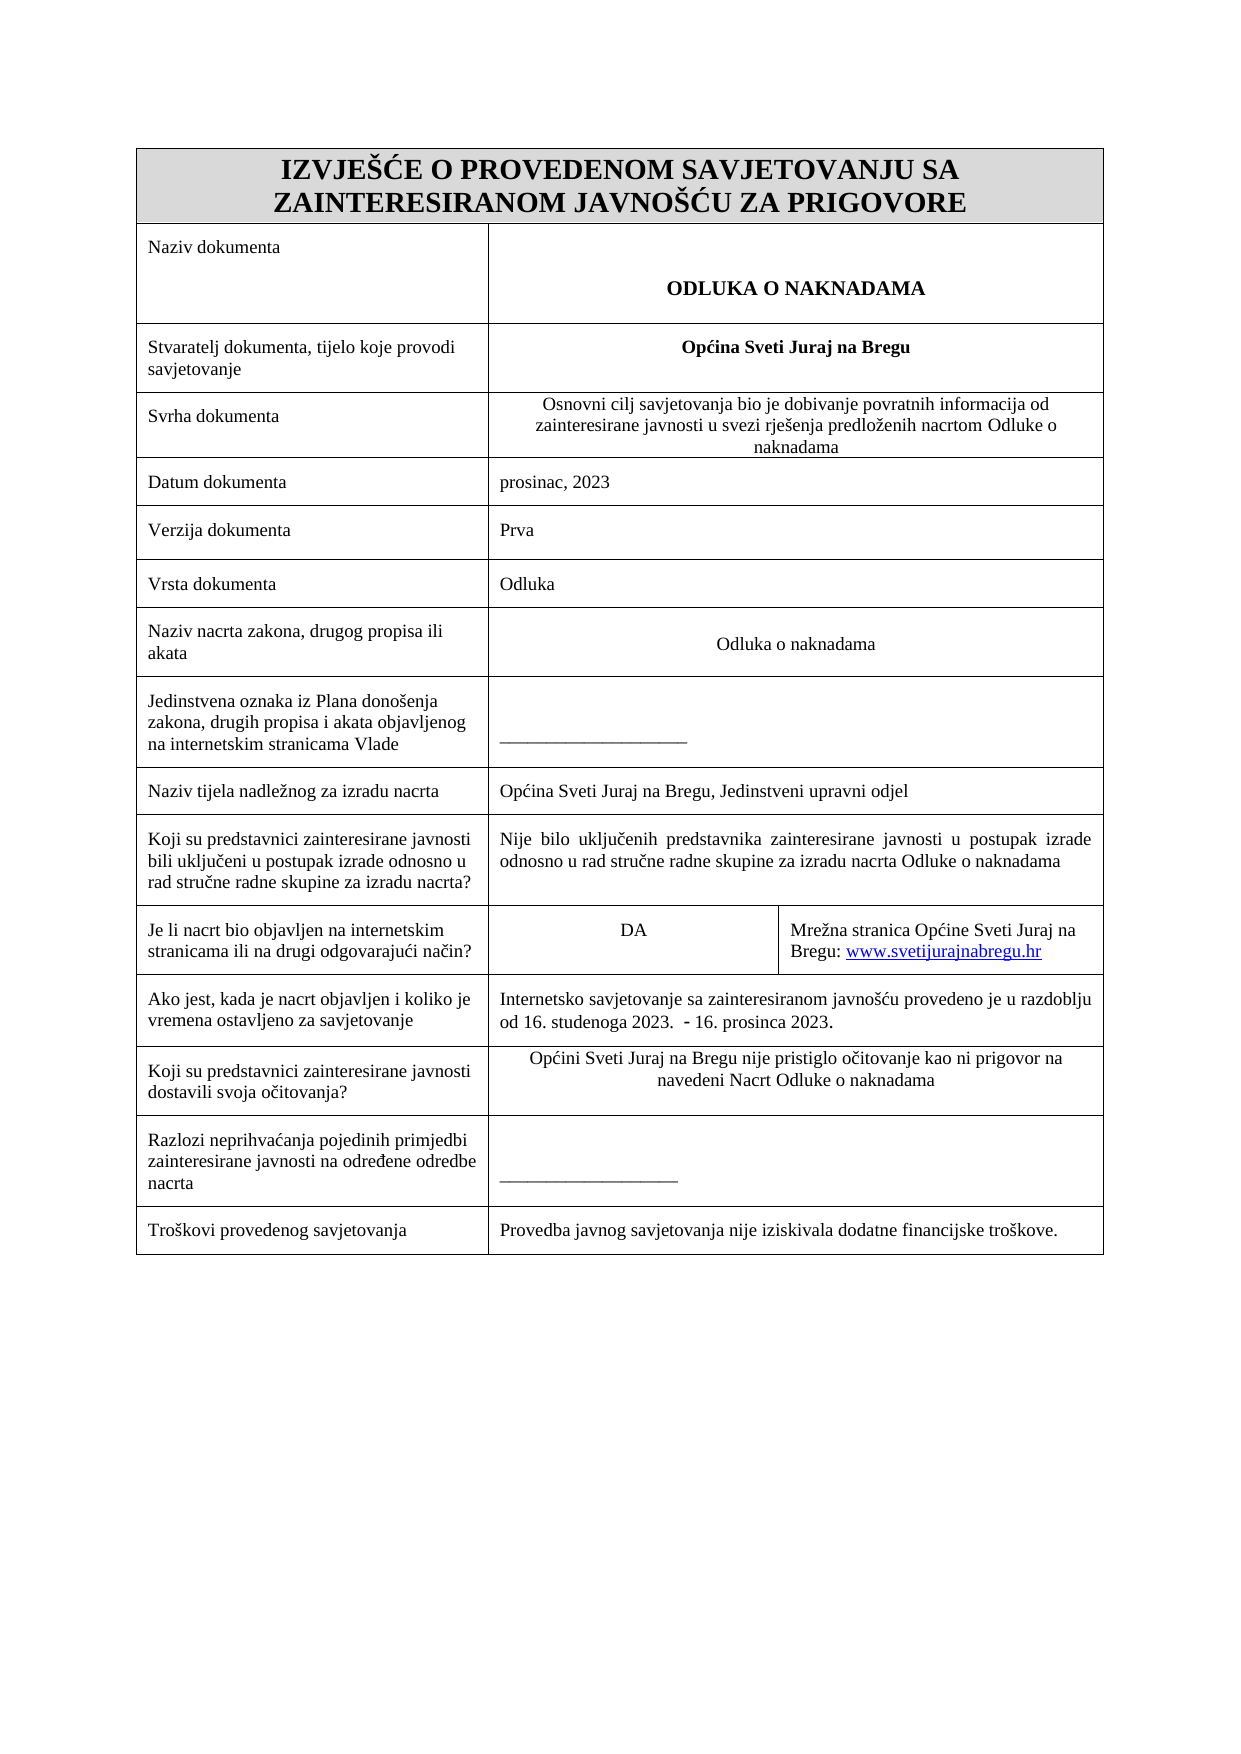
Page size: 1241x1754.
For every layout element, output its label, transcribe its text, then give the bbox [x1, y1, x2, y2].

table_cell Je li nacrt bio objavljen na internetskim stranicama ili na drugi odgovarajući način? [137, 906, 488, 974]
table_cell Nije bilo uključenih predstavnika zainteresirane javnosti u postupak izrade odnosno u rad stručne radne skupine za izradu nacrta Odluke o naknadama [489, 815, 1103, 905]
table_cell Naziv dokumenta [137, 224, 488, 322]
table_cell Svrha dokumenta [137, 393, 488, 457]
table_cell Troškovi provedenog savjetovanja [137, 1207, 488, 1253]
table_cell Prva [489, 506, 1103, 559]
table_cell Odluka o naknadama [489, 608, 1103, 676]
table_cell ODLUKA O NAKNADAMA [489, 224, 1103, 322]
table_header IZVJEŠĆE O PROVEDENOM SAVJETOVANJU SA ZAINTERESIRANOM JAVNOŠĆU ZA PRIGOVORE [137, 149, 1103, 222]
table_cell Stvaratelj dokumenta, tijelo koje provodi savjetovanje [137, 324, 488, 392]
table_cell Jedinstvena oznaka iz Plana donošenja zakona, drugih propisa i akata objavljenog na internetskim stranicama Vlade [137, 677, 488, 767]
table_cell Internetsko savjetovanje sa zainteresiranom javnošću provedeno je u razdoblju od 16. studenoga 2023. 16. prosinca 2023. [489, 975, 1103, 1046]
table_cell Vrsta dokumenta [137, 560, 488, 607]
table_cell prosinac, 2023 [489, 458, 1103, 505]
table_cell Općina Sveti Juraj na Bregu [489, 324, 1103, 392]
table_cell Općini Sveti Juraj na Bregu nije pristiglo očitovanje kao ni prigovor na navedeni Nacrt Odluke o naknadama [489, 1047, 1103, 1115]
table_cell Mrežna stranica Općine Sveti Juraj na Bregu: www.svetijurajnabregu.hr [779, 906, 1103, 974]
table_cell Osnovni cilj savjetovanja bio je dobivanje povratnih informacija od zainteresirane javnosti u svezi rješenja predloženih nacrtom Odluke o naknadama [489, 393, 1103, 457]
table_cell Datum dokumenta [137, 458, 488, 505]
table_cell ___________________ [489, 1116, 1103, 1206]
table_cell Naziv tijela nadležnog za izradu nacrta [137, 768, 488, 814]
table_cell ____________________ [489, 677, 1103, 767]
table_cell Koji su predstavnici zainteresirane javnosti dostavili svoja očitovanja? [137, 1047, 488, 1115]
table_cell Općina Sveti Juraj na Bregu, Jedinstveni upravni odjel [489, 768, 1103, 814]
table_cell Razlozi neprihvaćanja pojedinih primjedbi zainteresirane javnosti na određene odredbe nacrta [137, 1116, 488, 1206]
table_cell Ako jest, kada je nacrt objavljen i koliko je vremena ostavljeno za savjetovanje [137, 975, 488, 1046]
table_cell Odluka [489, 560, 1103, 607]
table_cell DA [489, 906, 778, 974]
table_cell Verzija dokumenta [137, 506, 488, 559]
table_cell Provedba javnog savjetovanja nije iziskivala dodatne financijske troškove. [489, 1207, 1103, 1253]
table_cell Koji su predstavnici zainteresirane javnosti bili uključeni u postupak izrade odnosno u rad stručne radne skupine za izradu nacrta? [137, 815, 488, 905]
table_cell Naziv nacrta zakona, drugog propisa ili akata [137, 608, 488, 676]
